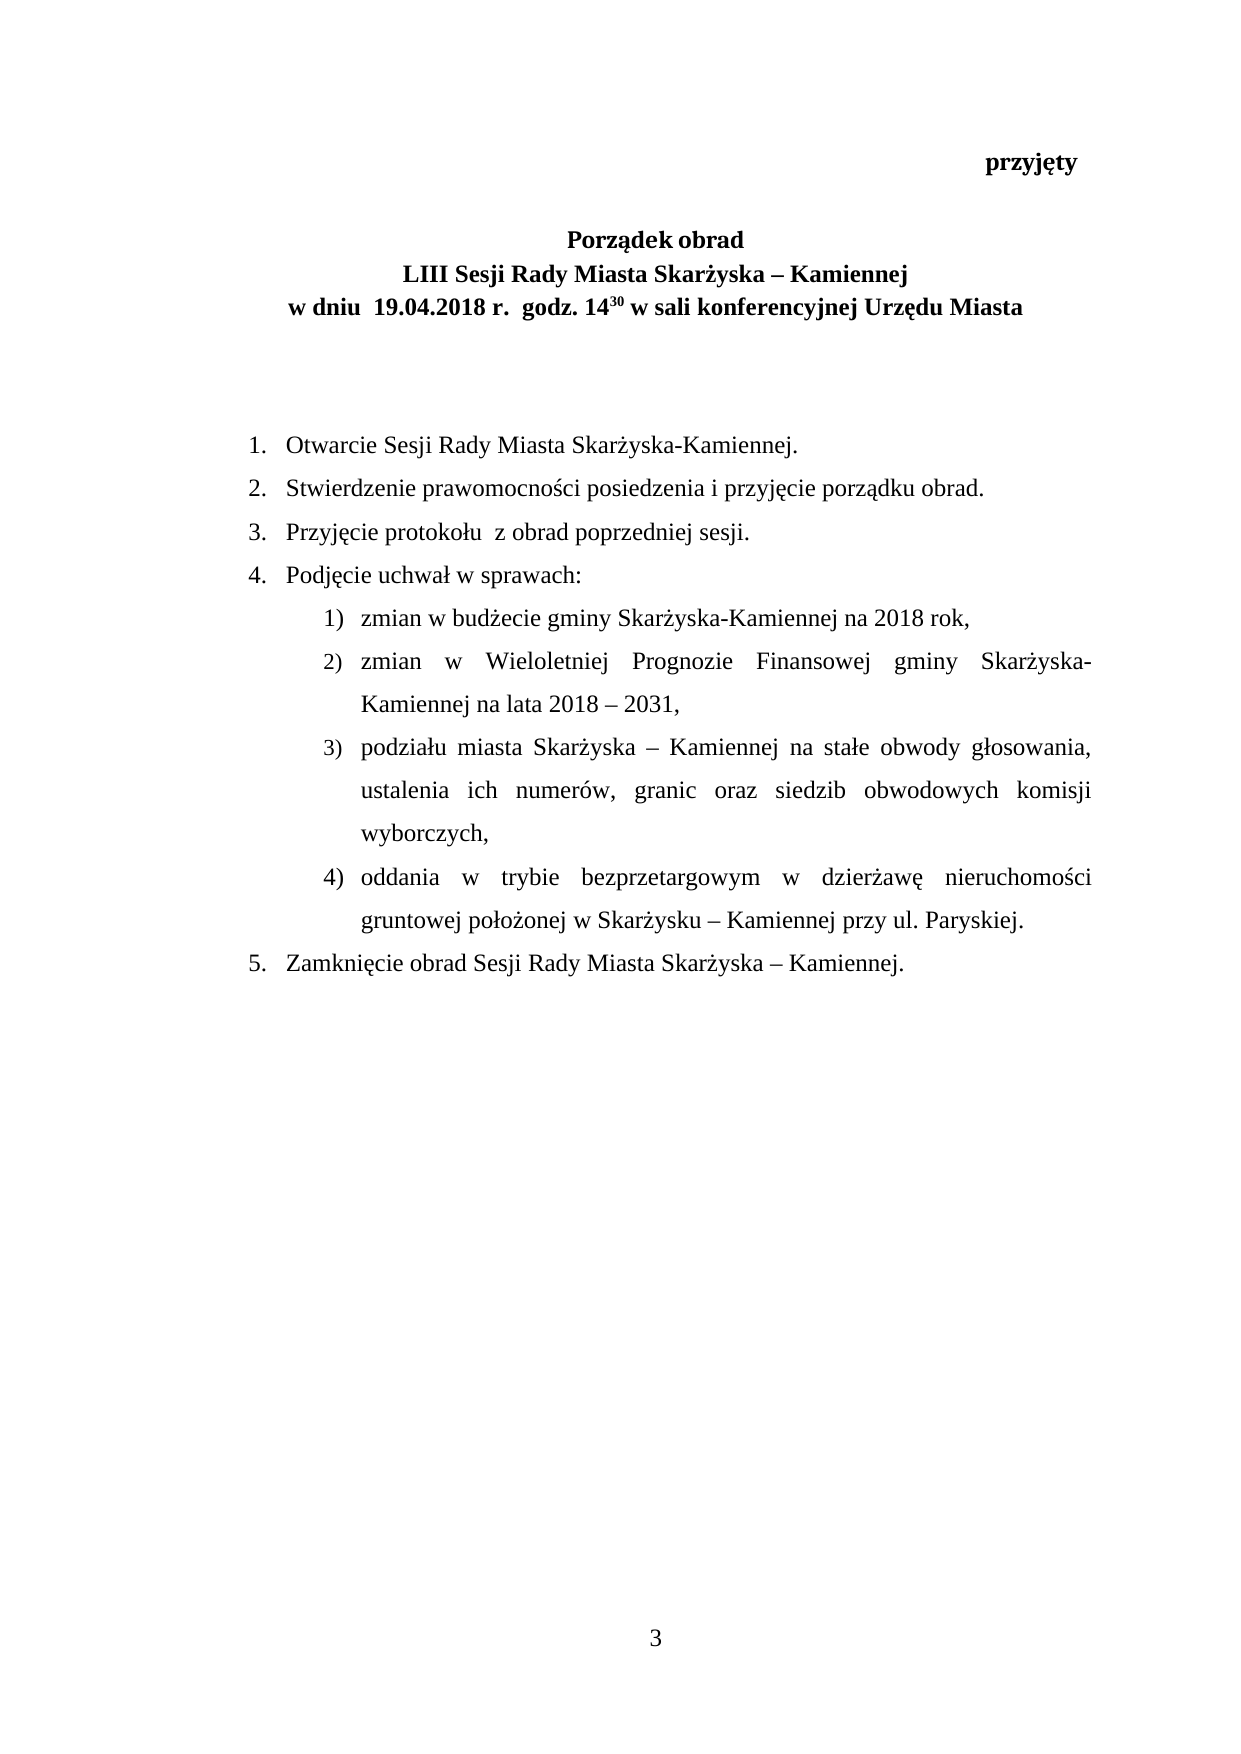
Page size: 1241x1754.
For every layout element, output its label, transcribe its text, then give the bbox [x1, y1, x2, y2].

list zmian w Wieloletniej Prognozie Finansowej gminy Skarżyska-Kamiennej na lata 2018 – 2031, [323, 646, 1092, 718]
list Otwarcie Sesji Rady Miasta Skarżyska-Kamiennej. [248, 430, 1092, 459]
list Zamknięcie obrad Sesji Rady Miasta Skarżyska – Kamiennej. [248, 948, 1092, 977]
list Stwierdzenie prawomocności posiedzenia i przyjęcie porządku obrad. [248, 473, 1092, 502]
list zmian w budżecie gminy Skarżyska-Kamiennej na 2018 rok, [323, 603, 1092, 632]
list Podjęcie uchwał w sprawach: [248, 560, 1092, 588]
subtitle Porządek obrad [218, 226, 1092, 255]
subtitle przyjęty [808, 148, 1092, 176]
list Przyjęcie protokołu z obrad poprzedniej sesji. [248, 517, 1092, 545]
list podziału miasta Skarżyska – Kamiennej na stałe obwody głosowania, ustalenia ich numerów, granic oraz siedzib obwodowych komisji wyborczych, [323, 732, 1092, 847]
text LIII Sesji Rady Miasta Skarżyska – Kamiennej [218, 259, 1092, 288]
text w dniu 19.04.2018 r. godz. 1430 w sali konferencyjnej Urzędu Miasta [218, 292, 1092, 321]
list oddania w trybie bezprzetargowym w dzierżawę nieruchomości gruntowej położonej w Skarżysku – Kamiennej przy ul. Paryskiej. [323, 862, 1092, 933]
